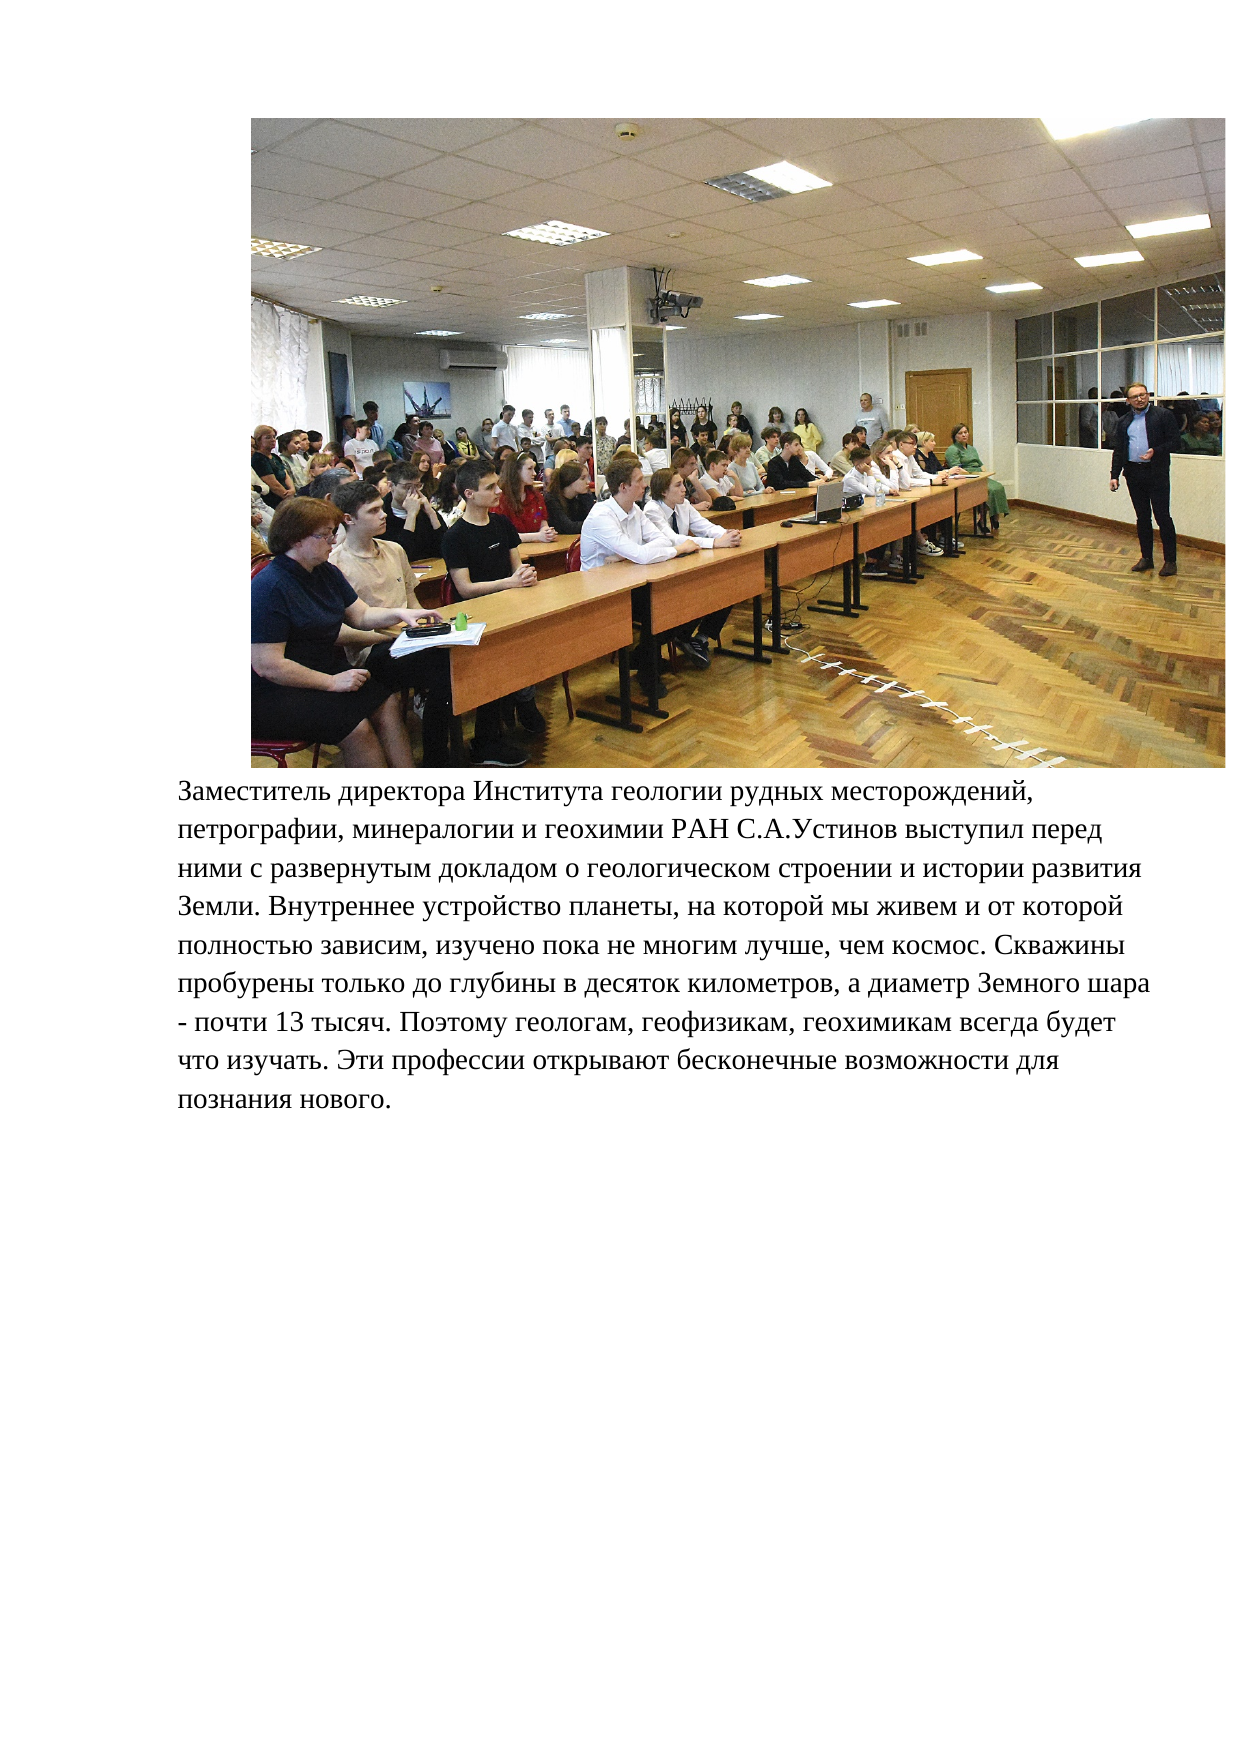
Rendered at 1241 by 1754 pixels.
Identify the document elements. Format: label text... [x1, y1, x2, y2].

picture [251, 118, 1226, 768]
